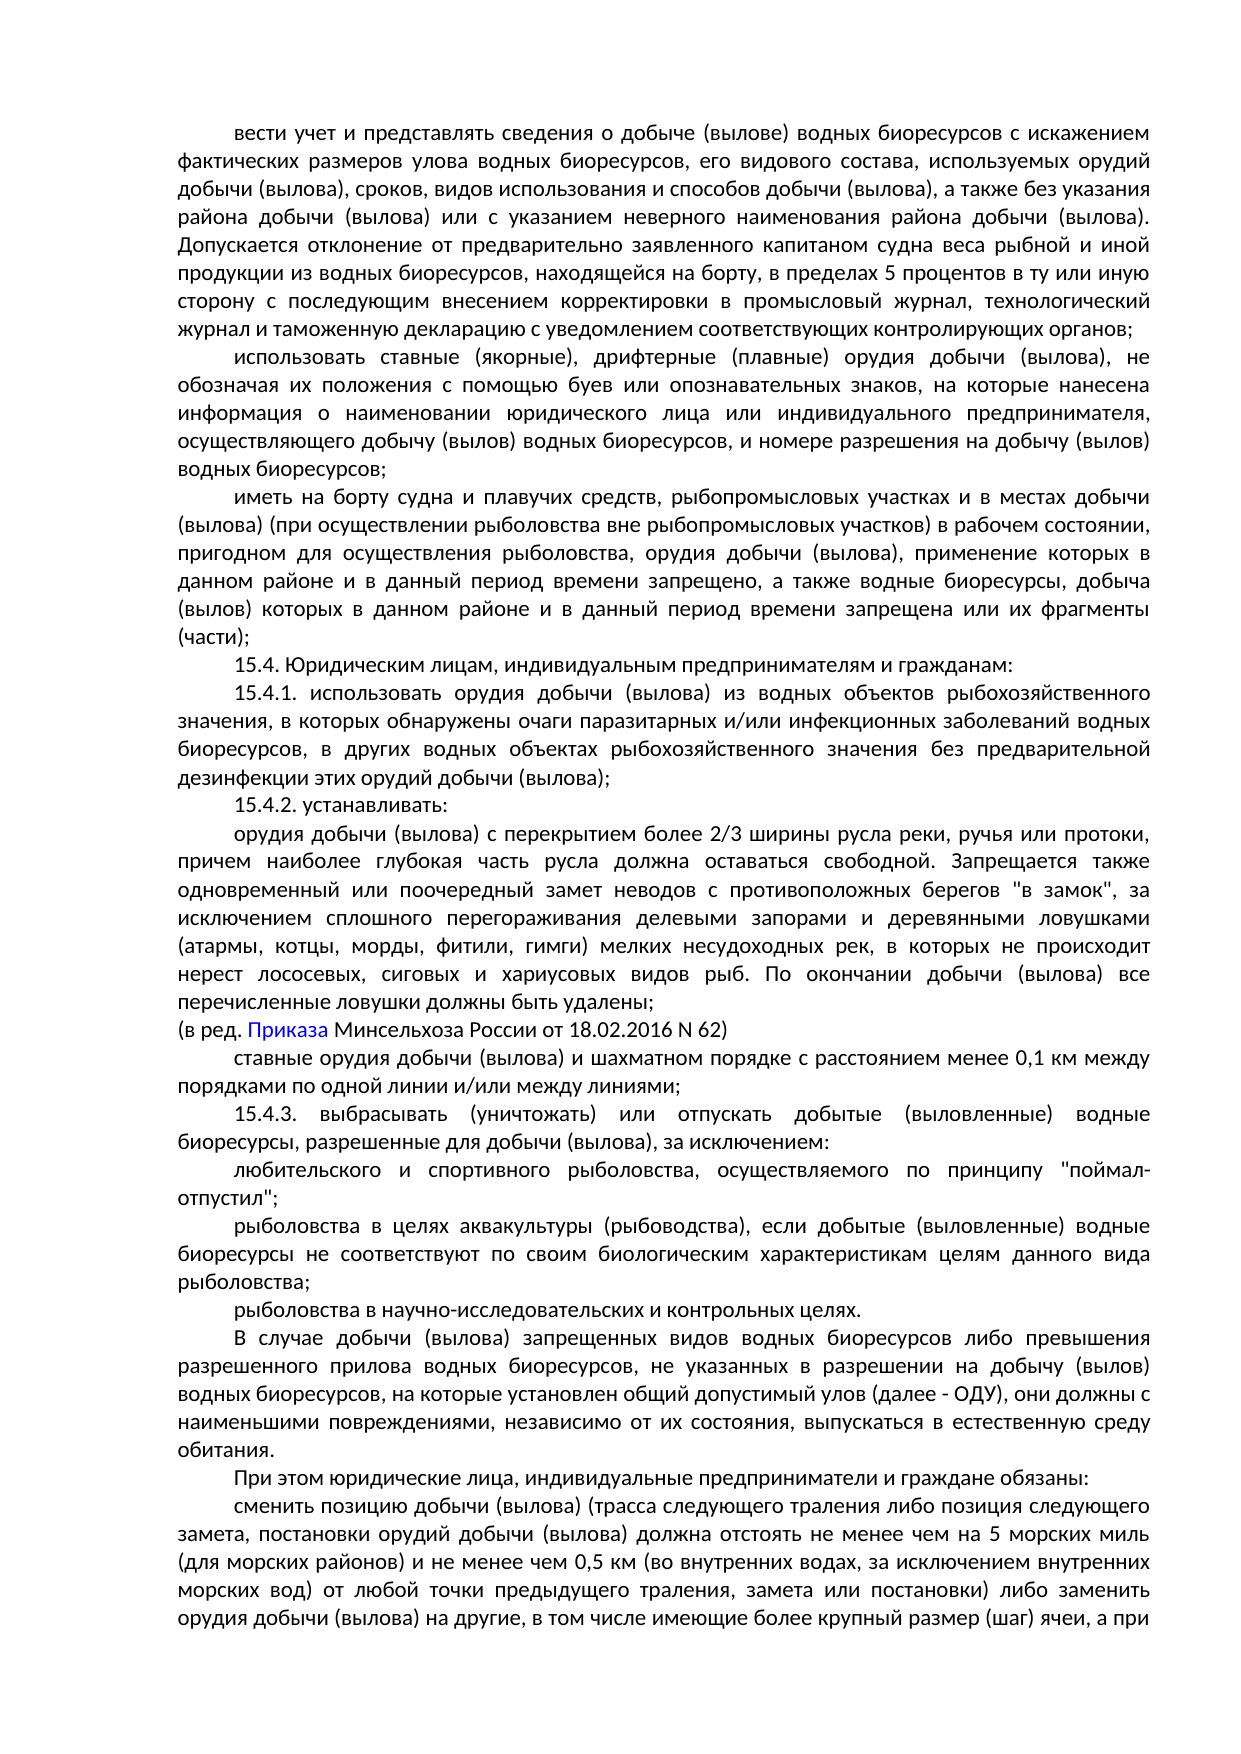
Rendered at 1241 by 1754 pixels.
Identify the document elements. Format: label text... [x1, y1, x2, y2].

text рыболовства в научно-исследовательских и контрольных целях. [177, 1295, 1152, 1323]
text В случае добычи (вылова) запрещенных видов водных биоресурсов либо превышения разрешенного прилова водных биоресурсов, не указанных в разрешении на добычу (вылов) водных биоресурсов, на которые установлен общий допустимый улов (далее - ОДУ), они должны с наименьшими повреждениями, независимо от их состояния, выпускаться в естественную среду обитания. [177, 1323, 1152, 1463]
text орудия добычи (вылова) с перекрытием более 2/3 ширины русла реки, ручья или протоки, причем наиболее глубокая часть русла должна оставаться свободной. Запрещается также одновременный или поочередный замет неводов с противоположных берегов "в замок", за исключением сплошного перегораживания делевыми запорами и деревянными ловушками (атармы, котцы, морды, фитили, гимги) мелких несудоходных рек, в которых не происходит нерест лососевых, сиговых и хариусовых видов рыб. По окончании добычи (вылова) все перечисленные ловушки должны быть удалены; [177, 819, 1152, 1015]
text иметь на борту судна и плавучих средств, рыбопромысловых участках и в местах добычи (вылова) (при осуществлении рыболовства вне рыбопромысловых участков) в рабочем состоянии, пригодном для осуществления рыболовства, орудия добычи (вылова), применение которых в данном районе и в данный период времени запрещено, а также водные биоресурсы, добыча (вылов) которых в данном районе и в данный период времени запрещена или их фрагменты (части); [177, 482, 1152, 651]
text 15.4.2. устанавливать: [177, 791, 1152, 819]
text рыболовства в целях аквакультуры (рыбоводства), если добытые (выловленные) водные биоресурсы не соответствуют по своим биологическим характеристикам целям данного вида рыболовства; [177, 1211, 1152, 1295]
text 15.4.1. использовать орудия добычи (вылова) из водных объектов рыбохозяйственного значения, в которых обнаружены очаги паразитарных и/или инфекционных заболеваний водных биоресурсов, в других водных объектах рыбохозяйственного значения без предварительной дезинфекции этих орудий добычи (вылова); [177, 678, 1152, 791]
text 15.4. Юридическим лицам, индивидуальным предпринимателям и гражданам: [177, 651, 1152, 678]
text 15.4.3. выбрасывать (уничтожать) или отпускать добытые (выловленные) водные биоресурсы, разрешенные для добычи (вылова), за исключением: [177, 1099, 1152, 1155]
text использовать ставные (якорные), дрифтерные (плавные) орудия добычи (вылова), не обозначая их положения с помощью буев или опознавательных знаков, на которые нанесена информация о наименовании юридического лица или индивидуального предпринимателя, осуществляющего добычу (вылов) водных биоресурсов, и номере разрешения на добычу (вылов) водных биоресурсов; [177, 342, 1152, 482]
text вести учет и представлять сведения о добыче (вылове) водных биоресурсов с искажением фактических размеров улова водных биоресурсов, его видового состава, используемых орудий добычи (вылова), сроков, видов использования и способов добычи (вылова), а также без указания района добычи (вылова) или с указанием неверного наименования района добычи (вылова). Допускается отклонение от предварительно заявленного капитаном судна веса рыбной и иной продукции из водных биоресурсов, находящейся на борту, в пределах 5 процентов в ту или иную сторону с последующим внесением корректировки в промысловый журнал, технологический журнал и таможенную декларацию с уведомлением соответствующих контролирующих органов; [177, 118, 1152, 342]
text любительского и спортивного рыболовства, осуществляемого по принципу "поймал-отпустил"; [177, 1155, 1152, 1211]
text (в ред. Приказа Минсельхоза России от 18.02.2016 N 62) [177, 1015, 1152, 1043]
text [177, 1491, 1152, 1631]
text ставные орудия добычи (вылова) и шахматном порядке с расстоянием менее 0,1 км между порядками по одной линии и/или между линиями; [177, 1043, 1152, 1099]
text При этом юридические лица, индивидуальные предприниматели и граждане обязаны: [177, 1463, 1152, 1491]
